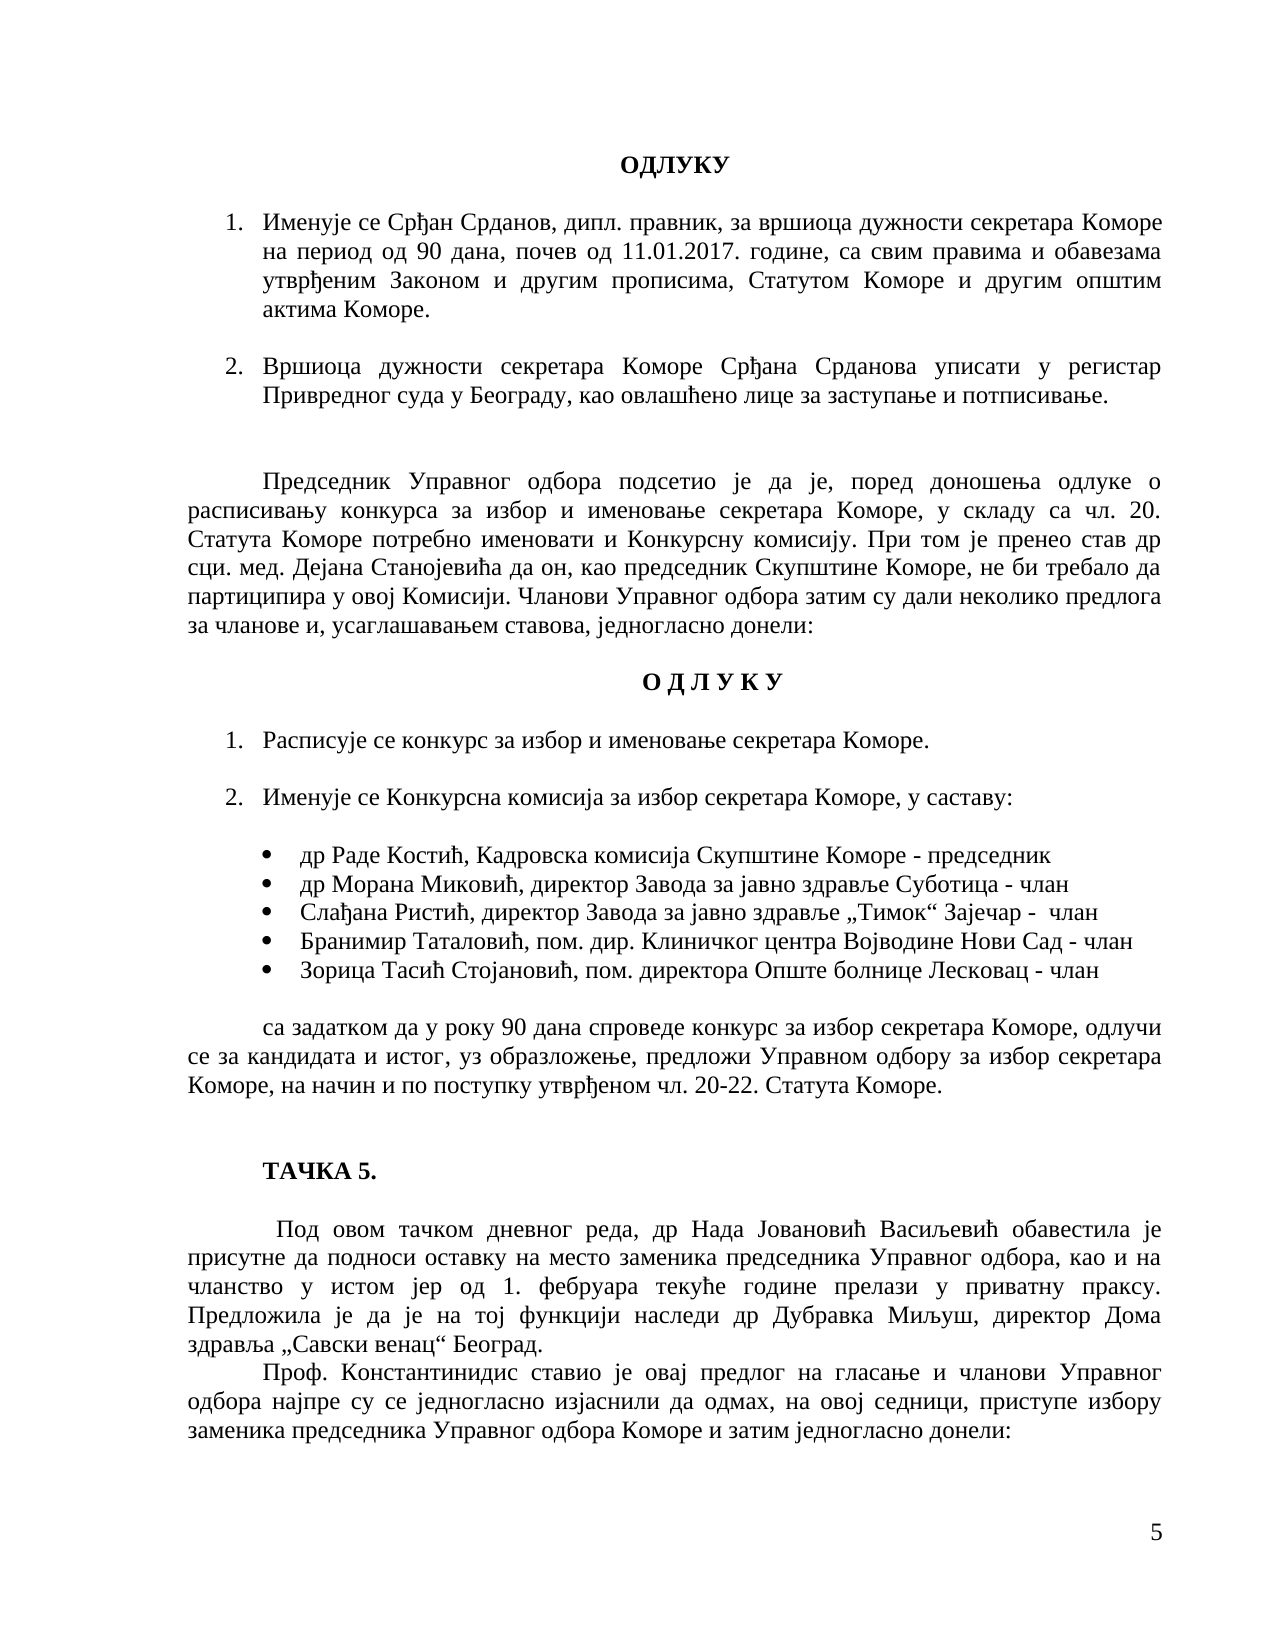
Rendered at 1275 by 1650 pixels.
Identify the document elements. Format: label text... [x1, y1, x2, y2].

list Слађана Ристић, директор Завода за јавно здравље „Тимок“ Зајечар - члан [262, 897, 1162, 926]
list др Раде Костић, Кадровска комисија Скупштине Коморе - председник [262, 840, 1162, 869]
text Под овом тачком дневног реда, др Нада Јовановић Васиљевић обавестила је присутне да подноси оставку на место заменика председника Управног одбора, као и на чланство у истом јер од 1. фебруара текуће године прелази у приватну праксу. Предложила је да је на тој функцији наследи др Дубравка Миљуш, директор Дома здравља „Савски венац“ Београд. [187, 1214, 1162, 1357]
list Именује се Срђан Срданов, дипл. правник, за вршиоца дужности секретара Коморе на период од 90 дана, почев од 11.01.2017. године, са свим правима и обавезама утврђеним Законом и другим прописима, Статутом Коморе и другим општим актима Коморе. [225, 207, 1162, 322]
list Бранимир Таталовић, пом. дир. Клиничког центра Војводине Нови Сад - члан [262, 926, 1162, 955]
list Зорица Тасић Стојановић, пом. директора Опште болнице Лесковац - члан [262, 955, 1162, 984]
text са задатком да у року 90 дана спроведе конкурс за избор секретара Коморе, одлучи се за кандидата и истог, уз образложење, предложи Управном одбору за избор секретара Коморе, на начин и по поступку утврђеном чл. 20-22. Статута Коморе. [187, 1012, 1162, 1099]
text ОДЛУКУ [187, 150, 1162, 179]
list Расписује се конкурс за избор и именовање секретара Коморе. [225, 725, 1162, 754]
text О Д Л У К У [187, 667, 1162, 696]
list Именује се Конкурсна комисија за избор секретара Коморе, у саставу: [225, 782, 1162, 811]
list др Морана Миковић, директор Завода за јавно здравље Суботица - члан [262, 869, 1162, 897]
list Вршиоца дужности секретара Коморе Срђана Срданова уписати у регистар Привредног суда у Београду, као овлашћено лице за заступање и потписивање. [225, 351, 1162, 409]
text ТАЧКА 5. [187, 1156, 1162, 1185]
text Председник Управног одбора подсетио је да је, поред доношења одлуке о расписивању конкурса за избор и именовање секретара Коморе, у складу са чл. 20. Статута Коморе потребно именовати и Конкурсну комисију. При том је пренео став др сци. мед. Дејана Станојевића да он, као председник Скупштине Коморе, не би требало да партиципира у овој Комисији. Чланови Управног одбора затим су дали неколико предлога за чланове и, усаглашавањем ставова, једногласно донели: [187, 466, 1162, 639]
text Проф. Константинидис ставио је овај предлог на гласање и чланови Управног одбора најпре су се једногласно изјаснили да одмах, на овој седници, приступе избору заменика председника Управног одбора Коморе и затим једногласно донели: [187, 1357, 1162, 1444]
